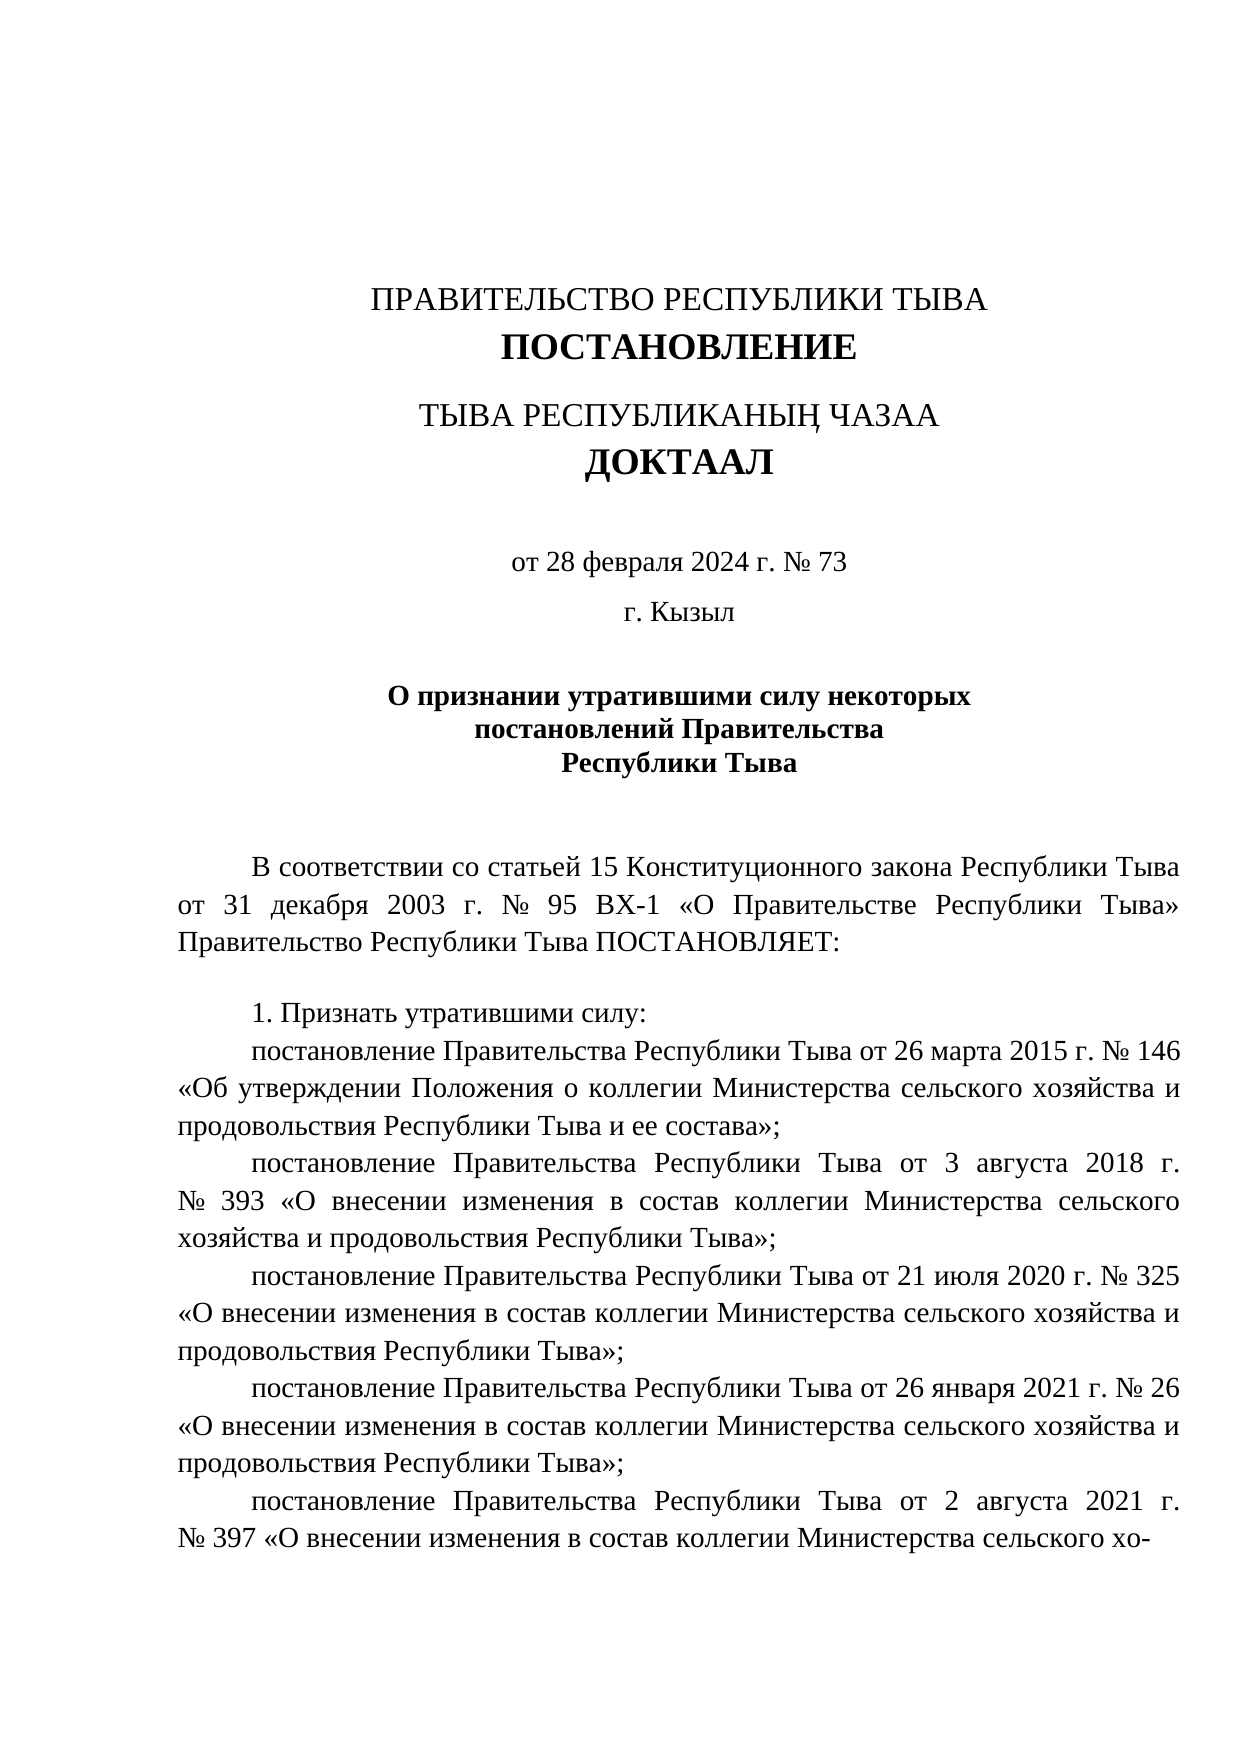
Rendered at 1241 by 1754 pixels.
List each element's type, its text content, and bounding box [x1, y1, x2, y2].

text постановление Правительства Республики Тыва от 26 января 2021 г. № 26 «О внесении изменения в состав коллегии Министерства сельского хозяйства и продовольствия Республики Тыва»; [177, 1367, 1181, 1479]
text 1. Признать утратившими силу: [177, 992, 1181, 1029]
text постановление Правительства Республики Тыва от 26 марта 2015 г. № 146 «Об утверждении Положения о коллегии Министерства сельского хозяйства и продовольствия Республики Тыва и ее состава»; [177, 1029, 1181, 1142]
text постановление Правительства Республики Тыва от 3 августа 2018 г. № 393 «О внесении изменения в состав коллегии Министерства сельского хозяйства и продовольствия Республики Тыва»; [177, 1142, 1181, 1254]
text постановление Правительства Республики Тыва от 21 июля 2020 г. № 325 «О внесении изменения в состав коллегии Министерства сельского хозяйства и продовольствия Республики Тыва»; [177, 1254, 1181, 1367]
text от 28 февраля 2024 г. № 73 [177, 544, 1181, 577]
text Республики Тыва [177, 745, 1181, 778]
text постановлений Правительства [177, 711, 1181, 745]
text О признании утратившими силу некоторых [177, 678, 1181, 711]
text В соответствии со статьей 15 Конституционного закона Республики Тыва от 31 декабря 2003 г. № 95 ВХ-1 «О Правительстве Республики Тыва» Правительство Республики Тыва ПОСТАНОВЛЯЕТ: [177, 846, 1181, 958]
text ПРАВИТЕЛЬСТВО РЕСПУБЛИКИ ТЫВА ПОСТАНОВЛЕНИЕ [177, 280, 1181, 368]
text г. Кызыл [177, 594, 1181, 627]
text постановление Правительства Республики Тыва от 2 августа 2021 г. № 397 «О внесении изменения в состав коллегии Министерства сельского хо- [177, 1479, 1181, 1554]
text ТЫВА РЕСПУБЛИКАНЫӉ ЧАЗАА ДОКТААЛ [177, 395, 1181, 483]
